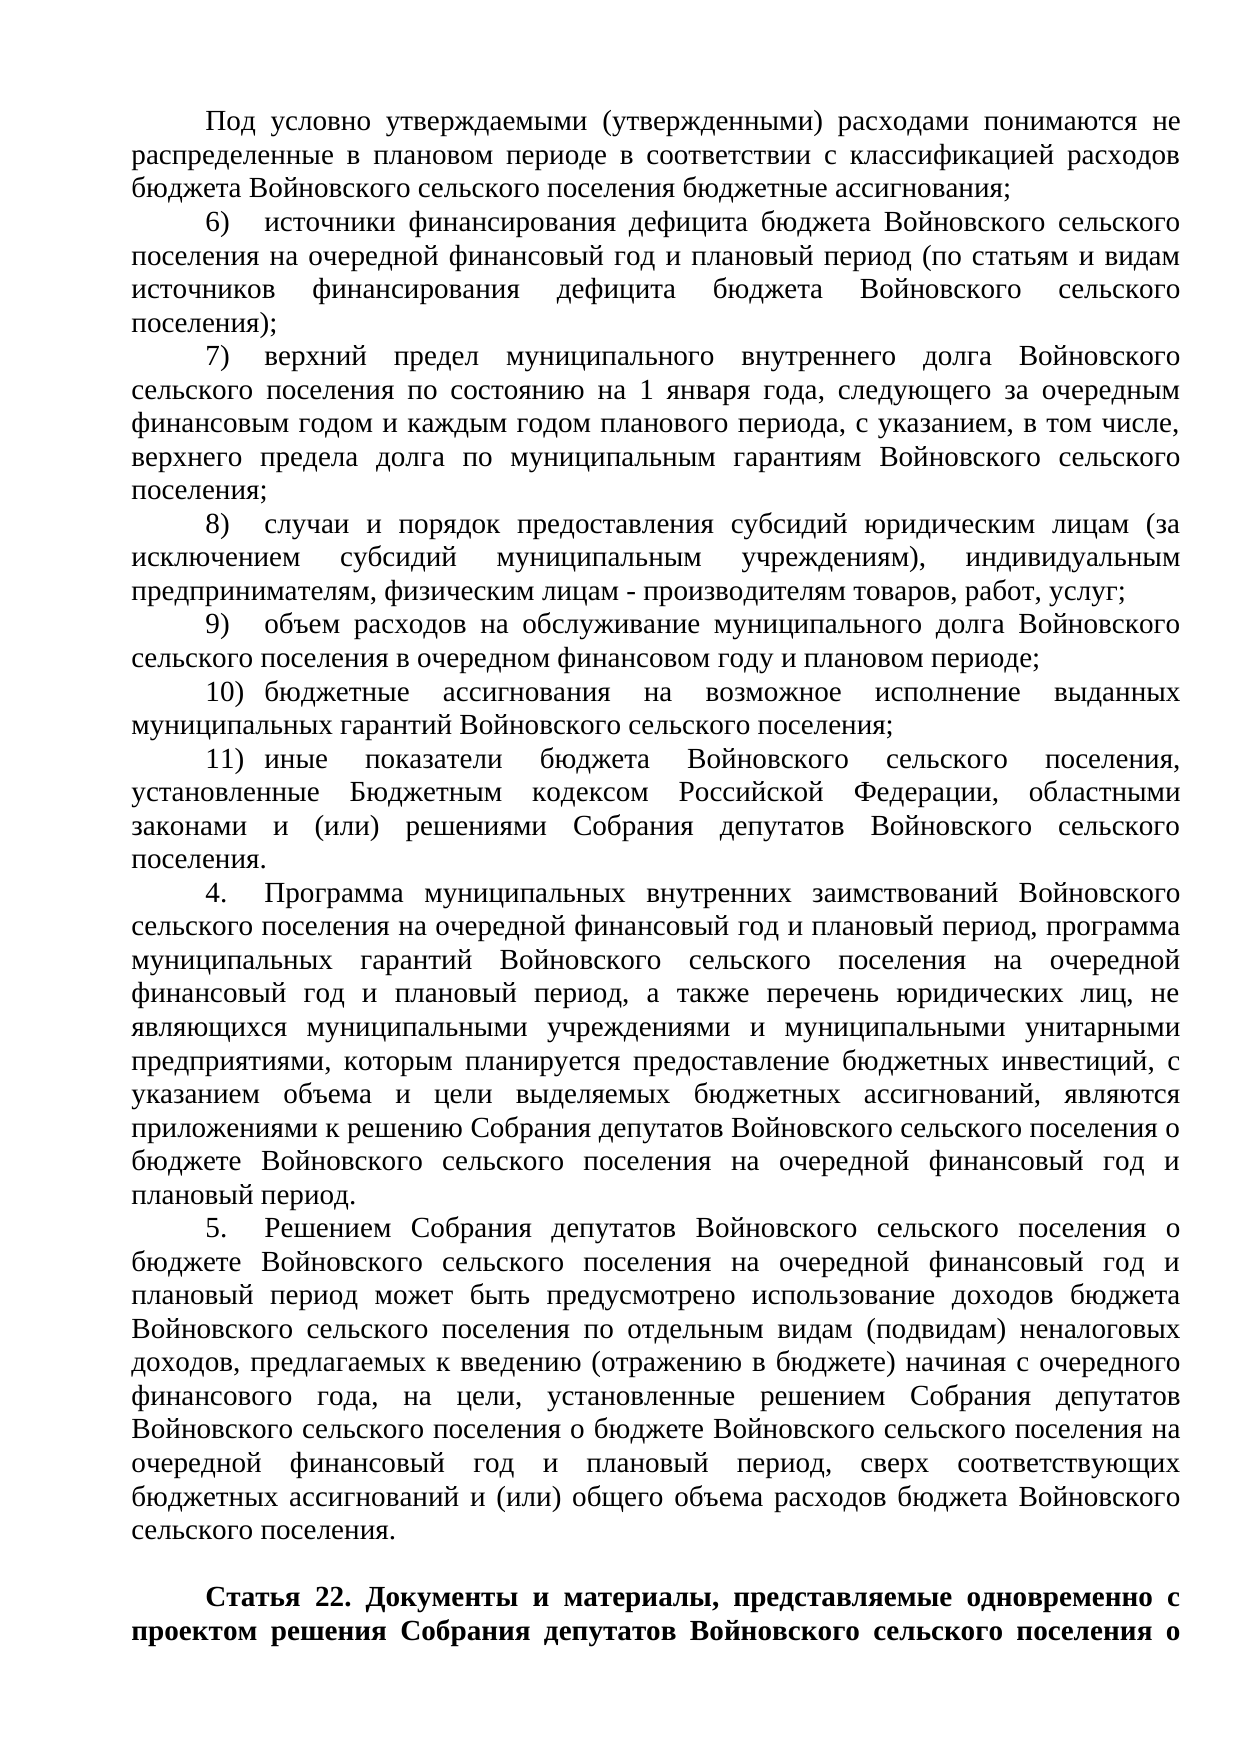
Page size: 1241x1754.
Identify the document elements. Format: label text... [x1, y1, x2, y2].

list случаи и порядок предоставления субсидий юридическим лицам (за исключением субсидий муниципальным учреждениям), индивидуальным предпринимателям, физическим лицам - производителям товаров, работ, услуг; [131, 506, 1181, 607]
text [131, 1579, 1181, 1646]
text Под условно утверждаемыми (утвержденными) расходами понимаются не распределенные в плановом периоде в соответствии с классификацией расходов бюджета Войновского сельского поселения бюджетные ассигнования; [131, 103, 1181, 204]
list объем расходов на обслуживание муниципального долга Войновского сельского поселения в очередном финансовом году и плановом периоде; [131, 607, 1181, 674]
list Программа муниципальных внутренних заимствований Войновского сельского поселения на очередной финансовый год и плановый период, программа муниципальных гарантий Войновского сельского поселения на очередной финансовый год и плановый период, а также перечень юридических лиц, не являющихся муниципальными учреждениями и муниципальными унитарными предприятиями, которым планируется предоставление бюджетных инвестиций, с указанием объема и цели выделяемых бюджетных ассигнований, являются приложениями к решению Собрания депутатов Войновского сельского поселения о бюджете Войновского сельского поселения на очередной финансовый год и плановый период. [131, 875, 1181, 1210]
list источники финансирования дефицита бюджета Войновского сельского поселения на очередной финансовый год и плановый период (по статьям и видам источников финансирования дефицита бюджета Войновского сельского поселения); [131, 204, 1181, 338]
list иные показатели бюджета Войновского сельского поселения, установленные Бюджетным кодексом Российской Федерации, областными законами и (или) решениями Собрания депутатов Войновского сельского поселения. [131, 741, 1181, 875]
list бюджетные ассигнования на возможное исполнение выданных муниципальных гарантий Войновского сельского поселения; [131, 674, 1181, 741]
list верхний предел муниципального внутреннего долга Войновского сельского поселения по состоянию на 1 января года, следующего за очередным финансовым годом и каждым годом планового периода, с указанием, в том числе, верхнего предела долга по муниципальным гарантиям Войновского сельского поселения; [131, 338, 1181, 506]
list Решением Собрания депутатов Войновского сельского поселения о бюджете Войновского сельского поселения на очередной финансовый год и плановый период может быть предусмотрено использование доходов бюджета Войновского сельского поселения по отдельным видам (подвидам) неналоговых доходов, предлагаемых к введению (отражению в бюджете) начиная с очередного финансового года, на цели, установленные решением Собрания депутатов Войновского сельского поселения о бюджете Войновского сельского поселения на очередной финансовый год и плановый период, сверх соответствующих бюджетных ассигнований и (или) общего объема расходов бюджета Войновского сельского поселения. [131, 1210, 1181, 1546]
